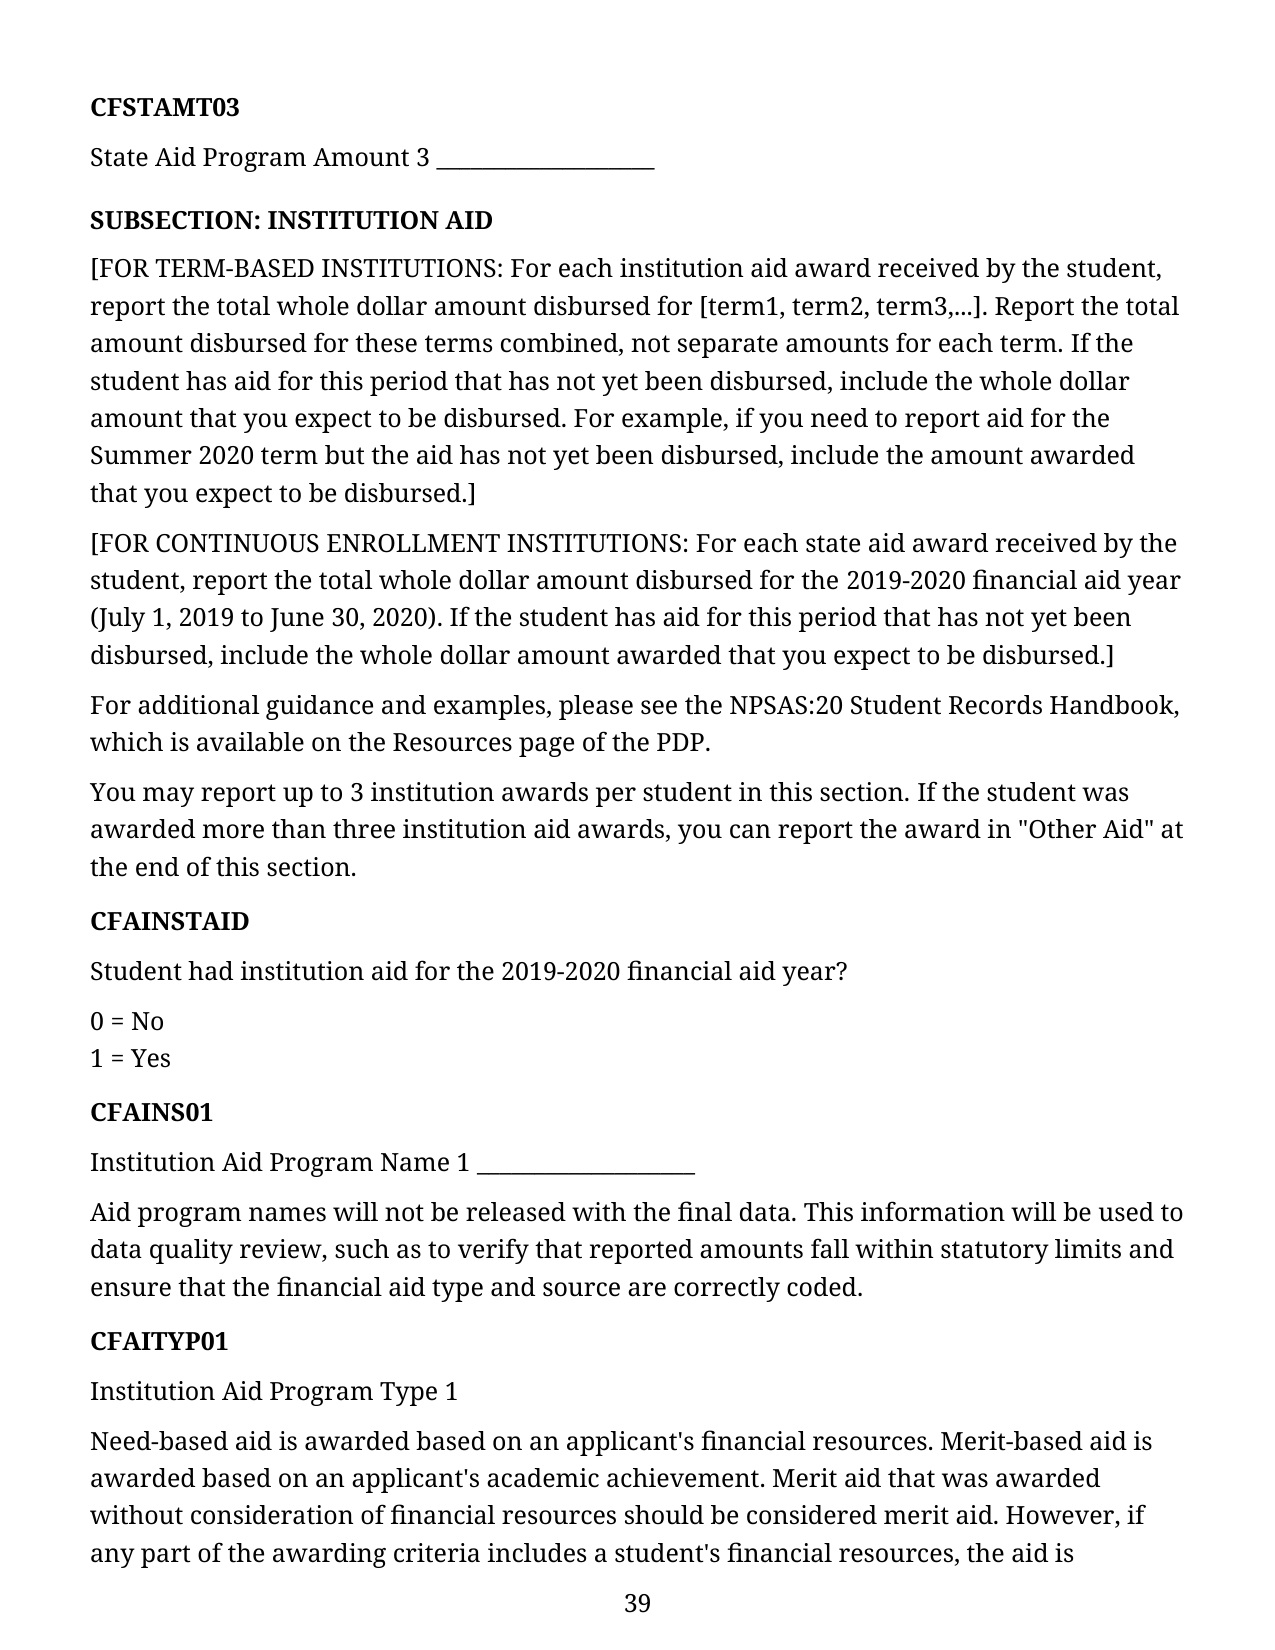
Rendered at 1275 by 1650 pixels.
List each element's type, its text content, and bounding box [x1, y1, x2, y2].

text Aid program names will not be released with the final data. This information will be used to data quality review, such as to verify that reported amounts fall within statutory limits and ensure that the financial aid type and source are correctly coded. [90, 1194, 1185, 1303]
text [90, 1423, 1185, 1569]
text 0 = No [90, 1003, 1185, 1037]
text Institution Aid Program Type 1 [90, 1373, 1185, 1407]
text [FOR CONTINUOUS ENROLLMENT INSTITUTIONS: For each state aid award received by the student, report the total whole dollar amount disbursed for the 2019-2020 financial aid year (July 1, 2019 to June 30, 2020). If the student has aid for this period that has not yet been disbursed, include the whole dollar amount awarded that you expect to be disbursed.] [90, 525, 1185, 671]
subtitle CFSTAMT03 [90, 90, 1185, 124]
subtitle CFAINS01 [90, 1095, 1185, 1129]
text You may report up to 3 institution awards per student in this section. If the student was awarded more than three institution aid awards, you can report the award in "Other Aid" at the end of this section. [90, 774, 1185, 883]
text 1 = Yes [90, 1041, 1185, 1075]
text Institution Aid Program Name 1 ___________________ [90, 1144, 1185, 1179]
subtitle CFAINSTAID [90, 903, 1185, 937]
subtitle CFAITYP01 [90, 1323, 1185, 1357]
text Student had institution aid for the 2019-2020 financial aid year? [90, 953, 1185, 987]
text [FOR TERM-BASED INSTITUTIONS: For each institution aid award received by the student, report the total whole dollar amount disbursed for [term1, term2, term3,...]. Report the total amount disbursed for these terms combined, not separate amounts for each term. If the student has aid for this period that has not yet been disbursed, include the whole dollar amount that you expect to be disbursed. For example, if you need to report aid for the Summer 2020 term but the aid has not yet been disbursed, include the amount awarded that you expect to be disbursed.] [90, 251, 1185, 509]
text State Aid Program Amount 3 ___________________ [90, 140, 1185, 174]
text For additional guidance and examples, please see the NPSAS:20 Student Records Handbook, which is available on the Resources page of the PDP. [90, 687, 1185, 759]
subtitle SUBSECTION: INSTITUTION AID [90, 202, 1185, 236]
